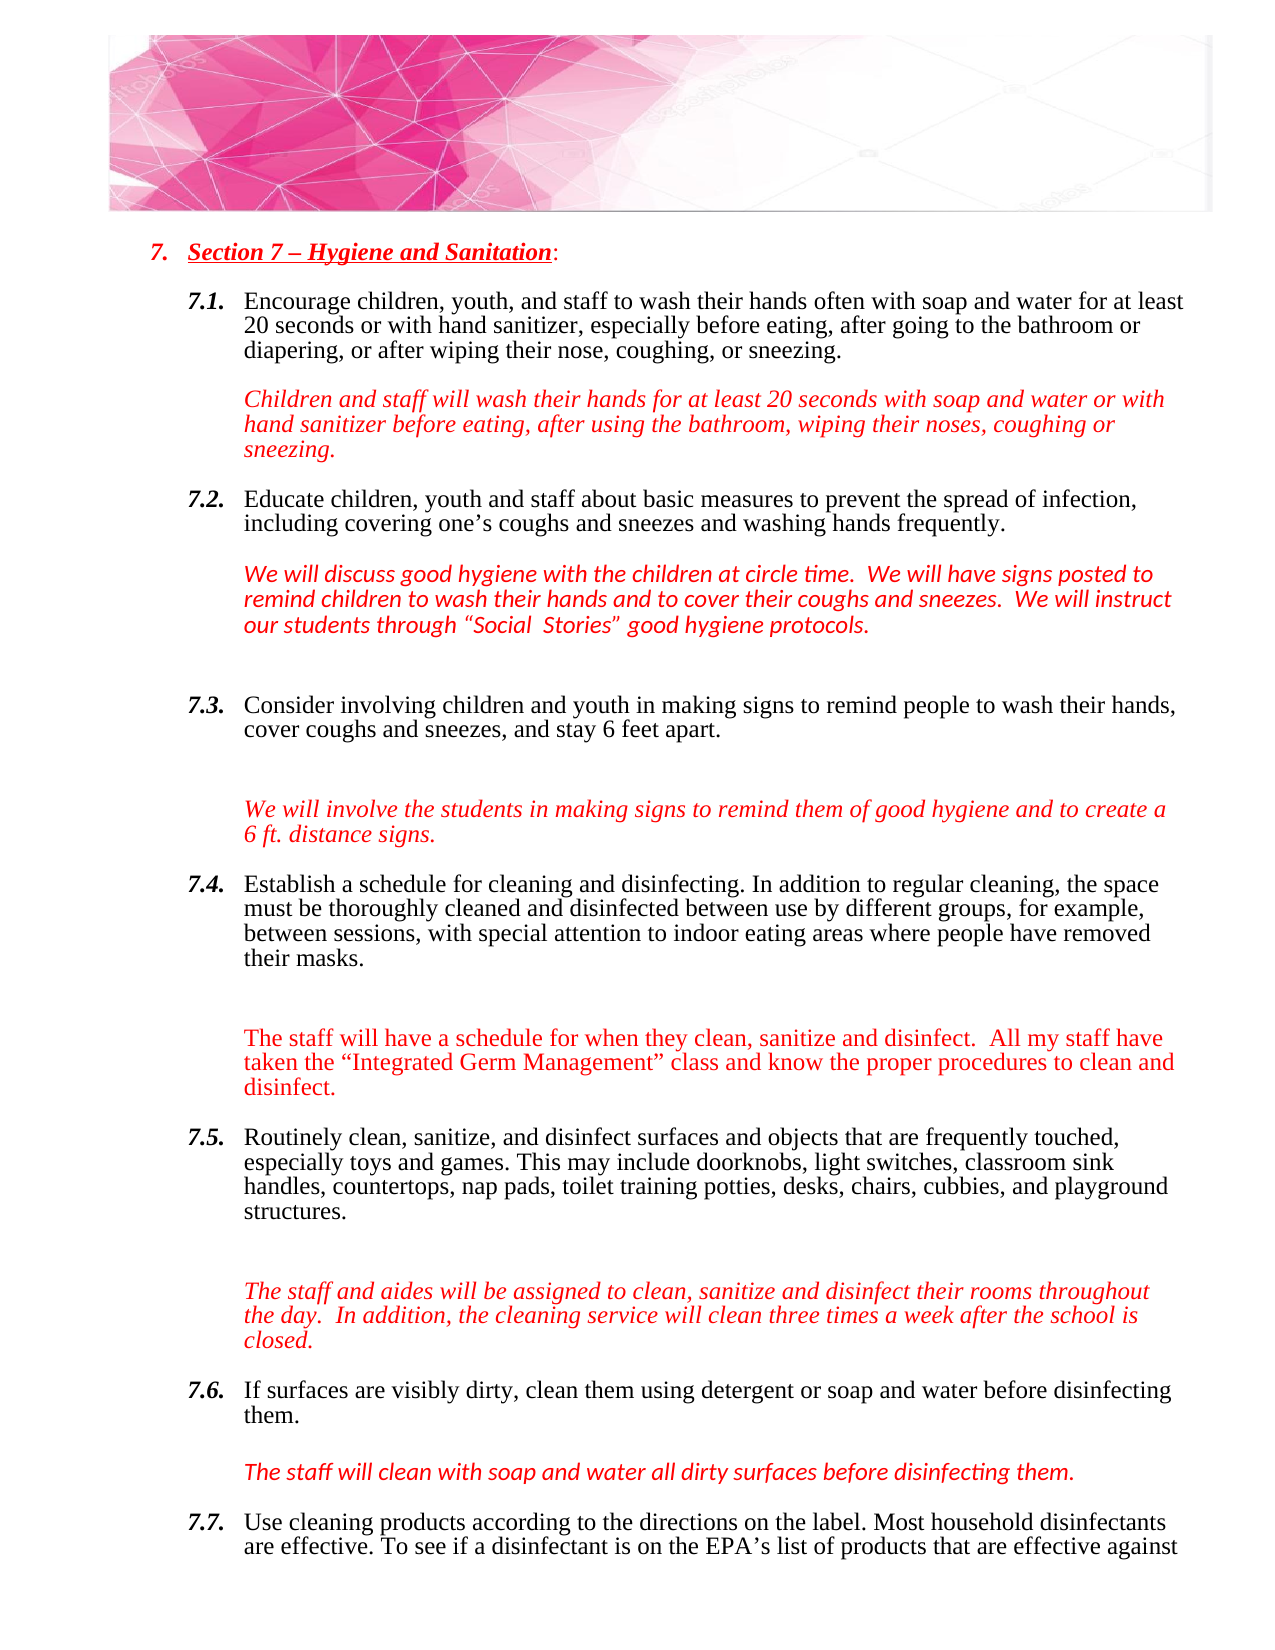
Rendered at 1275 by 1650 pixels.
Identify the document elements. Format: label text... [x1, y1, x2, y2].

list Routinely clean, sanitize, and disinfect surfaces and objects that are frequently touched, especially toys and games. This may include doorknobs, light switches, classroom sink handles, countertops, nap pads, toilet training potties, desks, chairs, cubbies, and playground structures. [187, 1126, 1169, 1225]
text The staff will have a schedule for when they clean, sanitize and disinfect. All my staff have taken the “Integrated Germ Management” class and know the proper procedures to clean and disinfect. [244, 1026, 1184, 1101]
text We will discuss good hygiene with the children at circle time. We will have signs posted to remind children to wash their hands and to cover their coughs and sneezes. We will instruct our students through “Social Stories” good hygiene protocols. [244, 561, 1184, 640]
list If surfaces are visibly dirty, clean them using detergent or soap and water before disinfecting them. [187, 1379, 1172, 1428]
list Establish a schedule for cleaning and disinfecting. In addition to regular cleaning, the space must be thoroughly cleaned and disinfected between use by different groups, for example, between sessions, with special attention to indoor eating areas where people have removed their masks. [187, 873, 1166, 972]
list Consider involving children and youth in making signs to remind people to wash their hands, cover coughs and sneezes, and stay 6 feet apart. [187, 694, 1176, 743]
subtitle Section 7 – Hygiene and Sanitation: [150, 237, 1221, 265]
list Encourage children, youth, and staff to wash their hands often with soap and water for at least 20 seconds or with hand sanitizer, especially before eating, after going to the bathroom or diapering, or after wiping their nose, coughing, or sneezing. [187, 289, 1184, 364]
picture [108, 35, 1213, 212]
text Children and staff will wash their hands for at least 20 seconds with soap and water or with hand sanitizer before eating, after using the bathroom, wiping their noses, coughing or sneezing. [244, 388, 1184, 462]
text We will involve the students in making signs to remind them of good hygiene and to create a 6 ft. distance signs. [244, 798, 1184, 848]
text The staff will clean with soap and water all dirty surfaces before disinfecting them. [244, 1459, 1172, 1485]
text The staff and aides will be assigned to clean, sanitize and disinfect their rooms throughout the day. In addition, the cleaning service will clean three times a week after the school is closed. [244, 1280, 1184, 1354]
list Educate children, youth and staff about basic measures to prevent the spread of infection, including covering one’s coughs and sneezes and washing hands frequently. [187, 487, 1137, 537]
